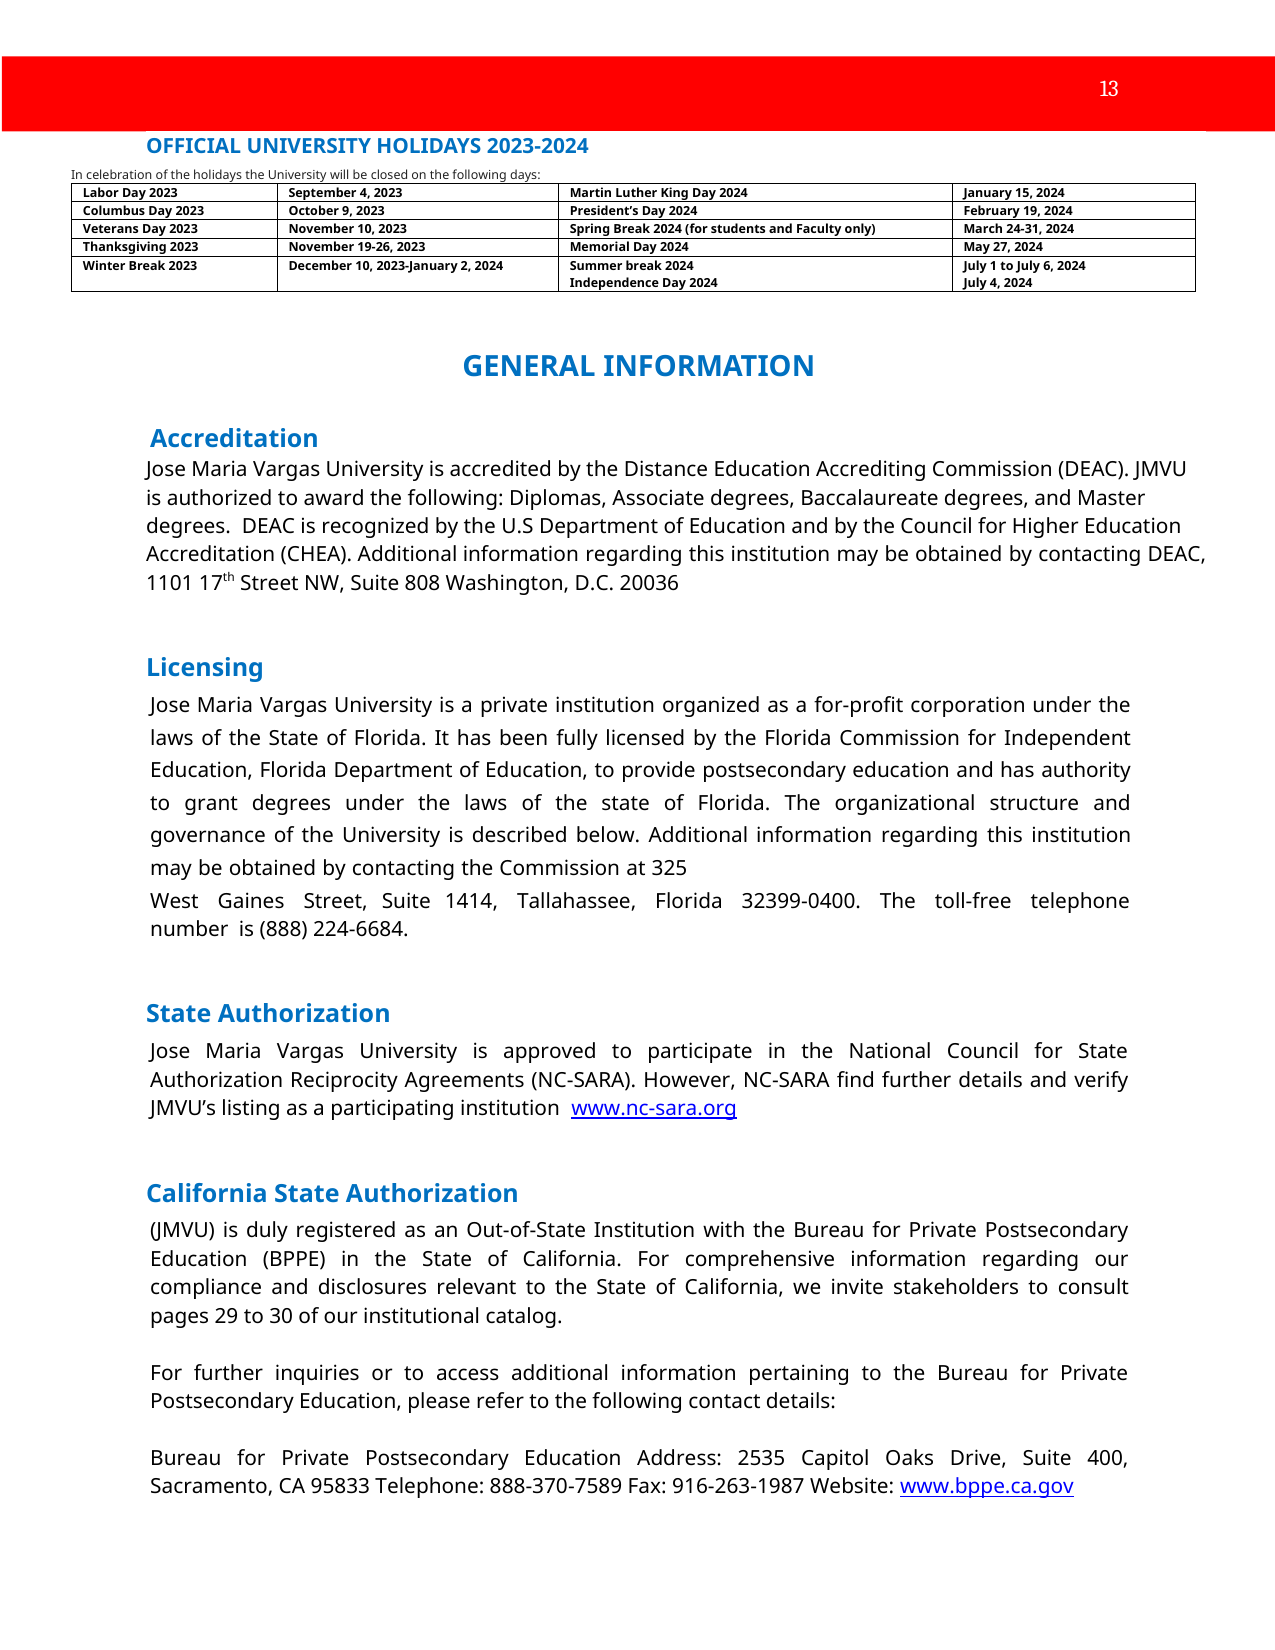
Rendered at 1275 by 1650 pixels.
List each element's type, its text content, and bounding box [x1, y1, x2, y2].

text Accreditation [150, 420, 1139, 454]
text For further inquiries or to access additional information pertaining to the Bureau for Private Postsecondary Education, please refer to the following contact details: [150, 1358, 1130, 1414]
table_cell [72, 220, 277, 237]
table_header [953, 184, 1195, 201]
subtitle GENERAL INFORMATION [71, 346, 1206, 385]
subtitle California State Authorization [146, 1175, 1206, 1209]
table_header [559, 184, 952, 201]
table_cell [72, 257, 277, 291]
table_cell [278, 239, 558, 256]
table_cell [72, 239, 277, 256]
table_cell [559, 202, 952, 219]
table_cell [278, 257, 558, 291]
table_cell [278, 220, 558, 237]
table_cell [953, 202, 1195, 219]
text OFFICIAL UNIVERSITY HOLIDAYS 2023-2024 [146, 131, 1206, 160]
text Jose Maria Vargas University is a private institution organized as a for-profit corporation under the laws of the State of Florida. It has been fully licensed by the Florida Commission for Independent Education, Florida Department of Education, to provide postsecondary education and has authority to grant degrees under the laws of the state of Florida. The organizational structure and governance of the University is described below. Additional information regarding this institution may be obtained by contacting the Commission at 325 [150, 690, 1131, 882]
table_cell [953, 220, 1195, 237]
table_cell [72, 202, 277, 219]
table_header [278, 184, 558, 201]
text In celebration of the holidays the University will be closed on the following days: [71, 166, 1206, 183]
subtitle State Authorization [146, 996, 1206, 1030]
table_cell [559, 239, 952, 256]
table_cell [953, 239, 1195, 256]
text Bureau for Private Postsecondary Education Address: 2535 Capitol Oaks Drive, Suite 400, Sacramento, CA 95833 Telephone: 888-370-7589 Fax: 916-263-1987 Website: www.bppe.ca.gov [150, 1443, 1130, 1500]
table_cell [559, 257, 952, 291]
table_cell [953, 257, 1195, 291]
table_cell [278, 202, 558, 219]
text West Gaines Street, Suite 1414, Tallahassee, Florida 32399-0400. The toll-free telephone number is (888) 224-6684. [150, 886, 1130, 943]
subtitle Licensing [146, 650, 1206, 684]
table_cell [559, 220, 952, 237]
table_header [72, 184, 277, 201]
text Jose Maria Vargas University is accredited by the Distance Education Accrediting Commission (DEAC). JMVU is authorized to award the following: Diplomas, Associate degrees, Baccalaureate degrees, and Master degrees. DEAC is recognized by the U.S Department of Education and by the Council for Higher Education Accreditation (CHEA). Additional information regarding this institution may be obtained by contacting DEAC, 1101 17th Street NW, Suite 808 Washington, D.C. 20036 [146, 454, 1206, 596]
text Jose Maria Vargas University is approved to participate in the National Council for State Authorization Reciprocity Agreements (NC-SARA). However, NC-SARA find further details and verify JMVU’s listing as a participating institution www.nc-sara.org [150, 1036, 1130, 1122]
text (JMVU) is duly registered as an Out-of-State Institution with the Bureau for Private Postsecondary Education (BPPE) in the State of California. For comprehensive information regarding our compliance and disclosures relevant to the State of California, we invite stakeholders to consult pages 29 to 30 of our institutional catalog. [150, 1216, 1130, 1329]
